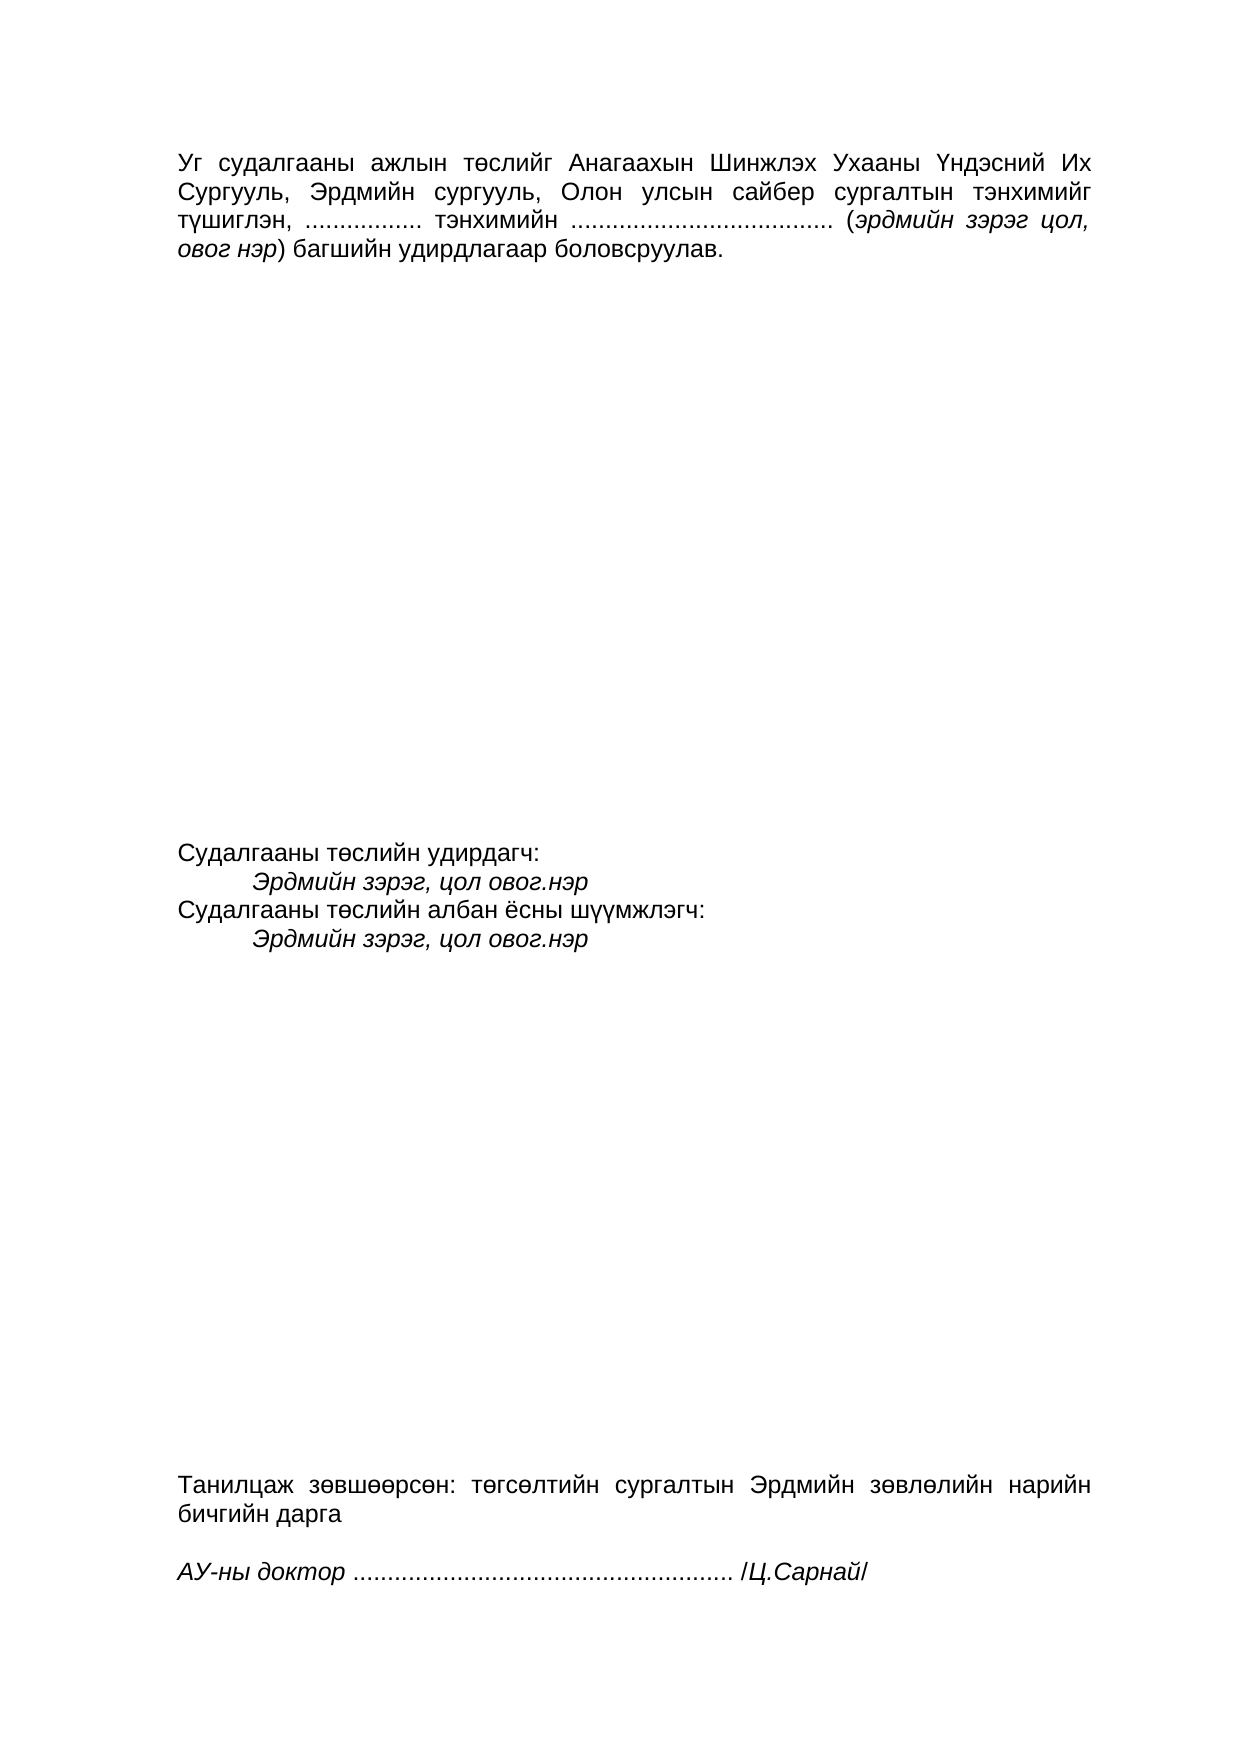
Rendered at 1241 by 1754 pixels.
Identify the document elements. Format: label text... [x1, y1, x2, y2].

text Эрдмийн зэрэг, цол овог.нэр [177, 866, 1092, 895]
text Судалгааны төслийн албан ёсны шүүмжлэгч: [177, 895, 1092, 924]
text Эрдмийн зэрэг, цол овог.нэр [177, 924, 1092, 953]
text Судалгааны төслийн удирдагч: [177, 838, 1092, 866]
text Уг судалгааны ажлын төслийг Анагаахын Шинжлэх Ухааны Үндэсний Их Сургууль, Эрдмийн сургууль, Олон улсын сайбер сургалтын тэнхимийг түшиглэн, ................. тэнхимийн ...................................... (эрдмийн зэрэг цол, овог нэр) багшийн удирдлагаар боловсруулав. [177, 148, 1092, 263]
text АУ-ны доктор ....................................................... /Ц.Сарнай/ [177, 1556, 1092, 1585]
text Танилцаж зөвшөөрсөн: төгсөлтийн сургалтын Эрдмийн зөвлөлийн нарийн бичгийн дарга [177, 1470, 1092, 1528]
